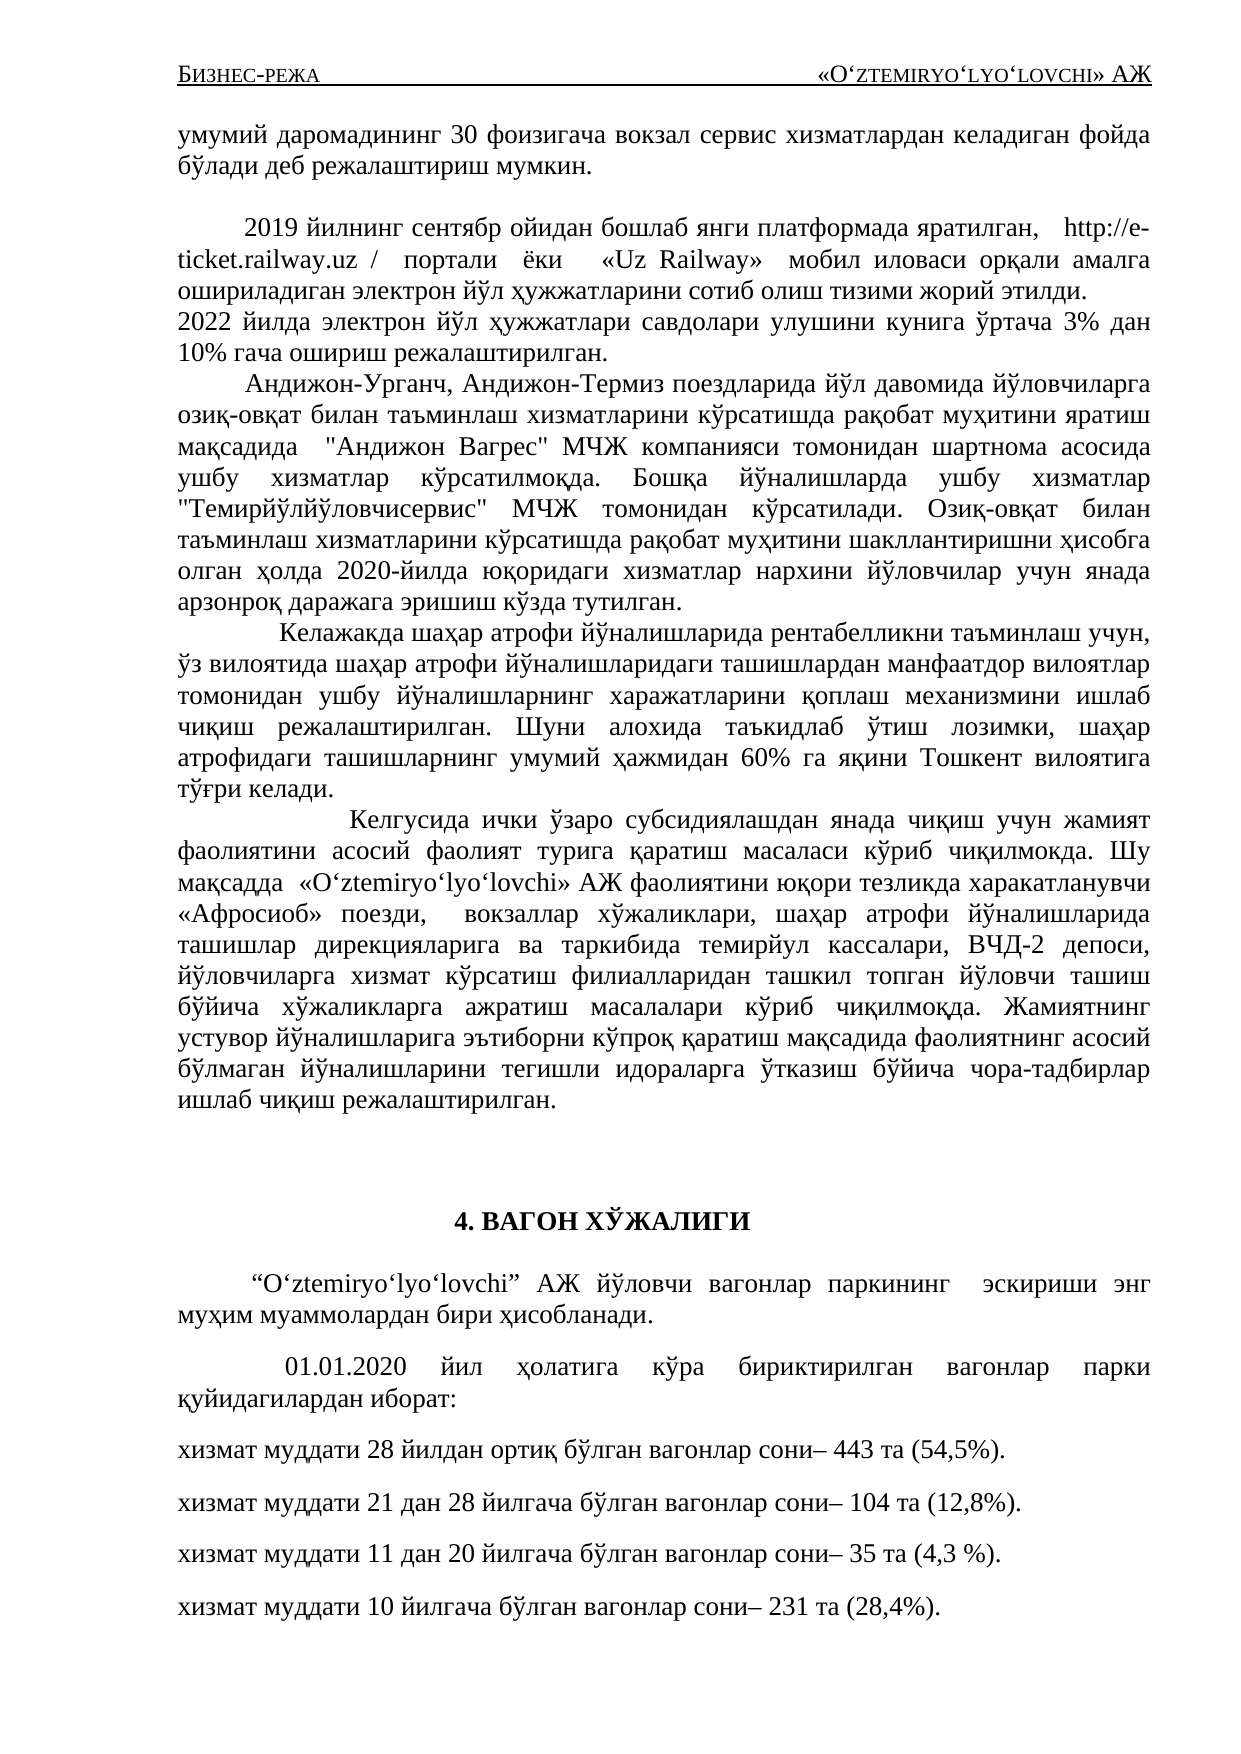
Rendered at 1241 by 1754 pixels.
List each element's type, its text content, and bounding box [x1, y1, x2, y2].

text 2019 йилнинг сентябр ойидан бошлаб янги платформада яратилган, http://e-ticket.railway.uz / портали ёки «Uz Railway» мобил иловаси орқали амалга ошириладиган электрон йўл ҳужжатларини сотиб олиш тизими жорий этилди. [177, 212, 1152, 305]
text Келажакда шаҳар атрофи йўналишларида рентабелликни таъминлаш учун, ўз вилоятида шаҳар атрофи йўналишларидаги ташишлардан манфаатдор вилоятлар томонидан ушбу йўналишларнинг харажатларини қоплаш механизмини ишлаб чиқиш режалаштирилган. Шуни алохида таъкидлаб ўтиш лозимки, шаҳар атрофидаги ташишларнинг умумий ҳажмидан 60% га яқини Тошкент вилоятига тўғри келади. [177, 616, 1152, 803]
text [177, 118, 1152, 180]
text 01.01.2020 йил ҳолатига кўра бириктирилган вагонлар парки қуйидагилардан иборат: [177, 1351, 1152, 1413]
text Келгусида ички ўзаро субсидиялашдан янада чиқиш учун жамият фаолиятини асосий фаолият турига қаратиш масаласи кўриб чиқилмокда. Шу мақсадда «O‘ztemiryo‘lyo‘lovchi» АЖ фаолиятини юқори тезликда харакатланувчи «Афросиоб» поезди, вокзаллар хўжаликлари, шаҳар атрофи йўналишларида ташишлар дирекцияларига ва таркибида темирйул кассалари, ВЧД-2 депоси, йўловчиларга хизмат кўрсатиш филиалларидан ташкил топган йўловчи ташиш бўйича хўжаликларга ажратиш масалалари кўриб чиқилмоқда. Жамиятнинг устувор йўналишларига эътиборни кўпроқ қаратиш мақсадида фаолиятнинг асосий бўлмаган йўналишларини тегишли идораларга ўтказиш бўйича чора-тадбирлар ишлаб чиқиш режалаштирилган. [177, 803, 1152, 1115]
text 2022 йилда электрон йўл ҳужжатлари савдолари улушини кунига ўртача 3% дан 10% гача ошириш режалаштирилган. [177, 305, 1152, 367]
text 4. ВАГОН ХЎЖАЛИГИ [177, 1205, 1152, 1236]
text хизмат муддати 11 дан 20 йилгача бўлган вагонлар сони– 35 та (4,3 %). [177, 1538, 1152, 1569]
text хизмат муддати 10 йилгача бўлган вагонлар сони– 231 та (28,4%). [177, 1589, 1152, 1621]
text хизмат муддати 21 дан 28 йилгача бўлган вагонлар сони– 104 та (12,8%). [177, 1486, 1152, 1517]
text “O‘ztemiryo‘lyo‘lovchi” АЖ йўловчи вагонлар паркининг эскириши энг муҳим муаммолардан бири ҳисобланади. [177, 1267, 1152, 1330]
text хизмат муддати 28 йилдан ортиқ бўлган вагонлар сони– 443 та (54,5%). [177, 1434, 1152, 1465]
text Андижон-Урганч, Андижон-Термиз поездларида йўл давомида йўловчиларга озиқ-овқат билан таъминлаш хизматларини кўрсатишда рақобат муҳитини яратиш мақсадида "Андижон Вагрес" МЧЖ компанияси томонидан шартнома асосида ушбу хизматлар кўрсатилмоқда. Бошқа йўналишларда ушбу хизматлар "Темирйўлйўловчисервис" МЧЖ томонидан кўрсатилади. Озиқ-овқат билан таъминлаш хизматларини кўрсатишда рақобат муҳитини шакллантиришни ҳисобга олган ҳолда 2020-йилда юқоридаги хизматлар нархини йўловчилар учун янада арзонроқ даражага эришиш кўзда тутилган. [177, 367, 1152, 616]
